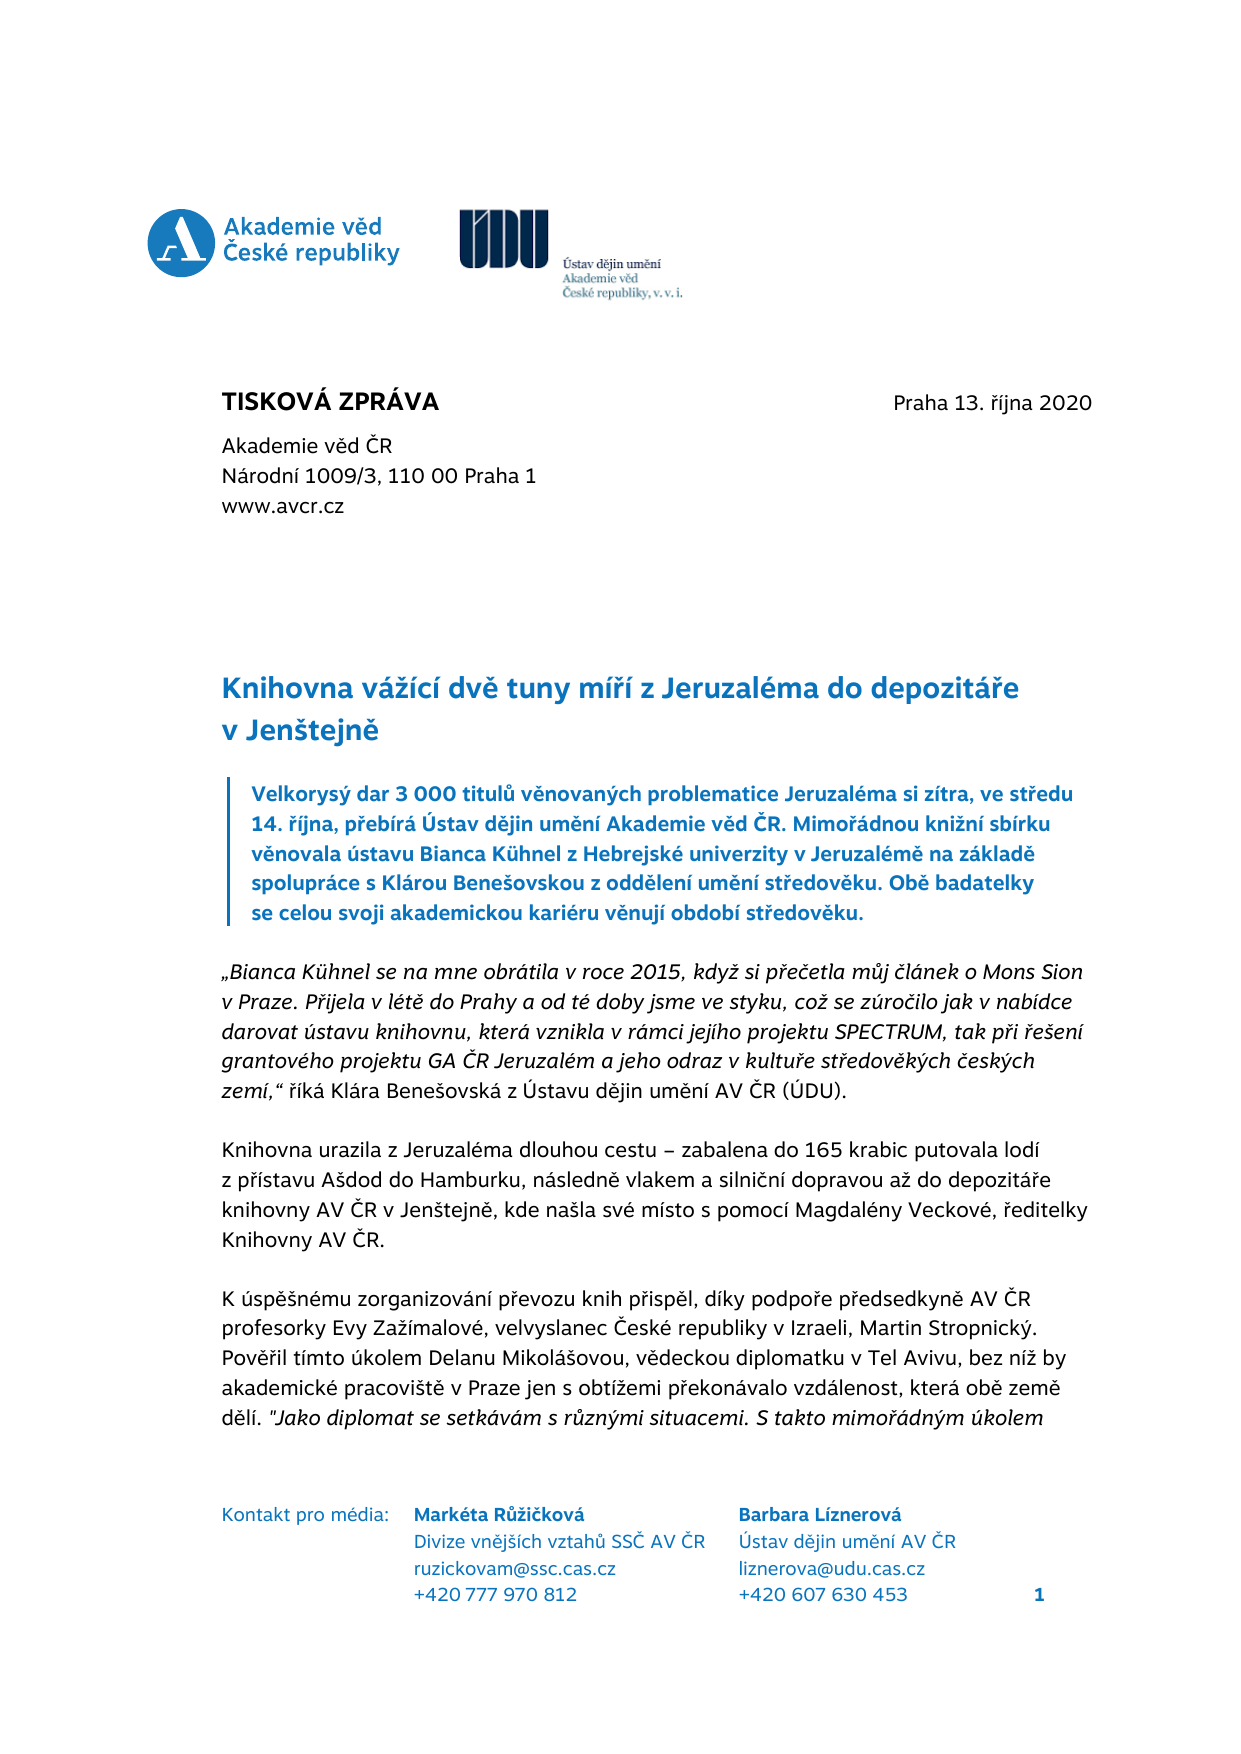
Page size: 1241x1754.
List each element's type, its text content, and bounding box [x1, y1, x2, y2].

text Tisková zpráva Praha 13. října 2020 [221, 381, 1093, 416]
text Velkorysý dar 3 000 titulů věnovaných problematice Jeruzaléma si zítra, ve středu 14. října, přebírá Ústav dějin umění Akademie věd ČR. Mimořádnou knižní sbírku věnovala ústavu Bianca Kühnel z Hebrejské univerzity v Jeruzalémě na základě spolupráce s Klárou Benešovskou z oddělení umění středověku. Obě badatelky se celou svoji akademickou kariéru věnují období středověku. [230, 777, 1093, 926]
subtitle Knihovna vážící dvě tuny míří z Jeruzaléma do depozitáře v Jenštejně [221, 664, 1093, 747]
table_header [148, 118, 458, 368]
text Národní 1009/3, 110 00 Praha 1 [221, 458, 1093, 488]
text Akademie věd ČR [221, 429, 1093, 458]
table_header [458, 118, 1092, 368]
picture [457, 141, 685, 368]
text Knihovna urazila z Jeruzaléma dlouhou cestu – zabalena do 165 krabic putovala lodí z přístavu Ašdod do Hamburku, následně vlakem a silniční dopravou až do depozitáře knihovny AV ČR v Jenštejně, kde našla své místo s pomocí Magdalény Veckové, ředitelky Knihovny AV ČR. [221, 1133, 1093, 1252]
text „Bianca Kühnel se na mne obrátila v roce 2015, když si přečetla můj článek o Mons Sion v Praze. Přijela v létě do Prahy a od té doby jsme ve styku, což se zúročilo jak v nabídce darovat ústavu knihovnu, která vznikla v rámci jejího projektu SPECTRUM, tak při řešení grantového projektu GA ČR Jeruzalém a jeho odraz v kultuře středověkých českých zemí,“ říká Klára Benešovská z Ústavu dějin umění AV ČR (ÚDU). [221, 955, 1093, 1104]
text www.avcr.cz [221, 488, 1093, 518]
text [221, 1281, 1093, 1430]
